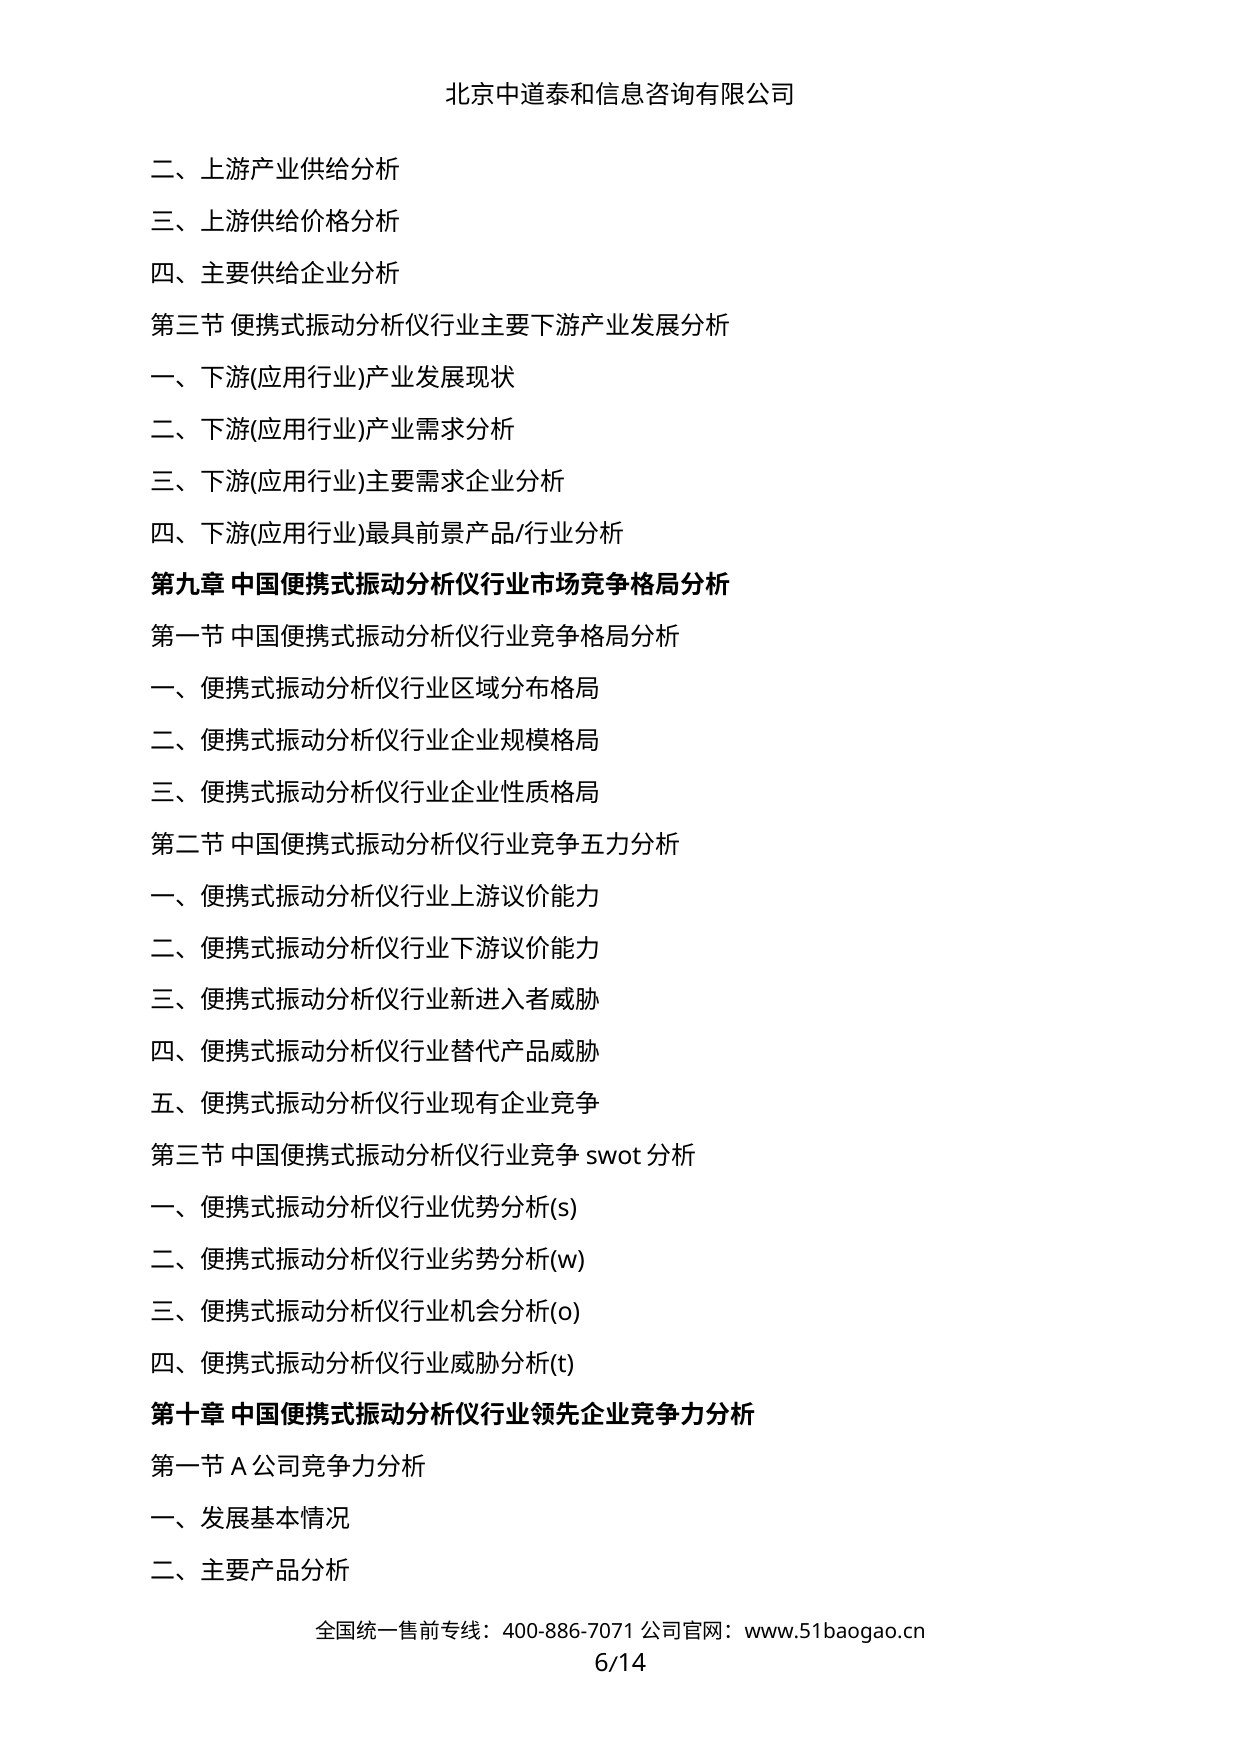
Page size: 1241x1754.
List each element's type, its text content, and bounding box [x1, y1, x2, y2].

text 一、发展基本情况 [150, 1499, 1090, 1535]
text 第三节 便携式振动分析仪行业主要下游产业发展分析 [150, 306, 1090, 342]
text 第三节 中国便携式振动分析仪行业竞争swot分析 [150, 1136, 1090, 1172]
text 第十章 中国便携式振动分析仪行业领先企业竞争力分析 [150, 1395, 1090, 1431]
text 二、主要产品分析 [150, 1551, 1090, 1587]
text 四、便携式振动分析仪行业替代产品威胁 [150, 1032, 1090, 1068]
text 四、下游(应用行业)最具前景产品/行业分析 [150, 513, 1090, 549]
text 三、上游供给价格分析 [150, 202, 1090, 238]
text 一、便携式振动分析仪行业上游议价能力 [150, 876, 1090, 912]
text 一、便携式振动分析仪行业优势分析(s) [150, 1187, 1090, 1224]
text 二、便携式振动分析仪行业企业规模格局 [150, 721, 1090, 757]
text 二、下游(应用行业)产业需求分析 [150, 409, 1090, 446]
text 一、便携式振动分析仪行业区域分布格局 [150, 669, 1090, 705]
text 三、下游(应用行业)主要需求企业分析 [150, 461, 1090, 497]
text 四、主要供给企业分析 [150, 254, 1090, 290]
text 五、便携式振动分析仪行业现有企业竞争 [150, 1084, 1090, 1120]
text 四、便携式振动分析仪行业威胁分析(t) [150, 1343, 1090, 1379]
text 二、上游产业供给分析 [150, 150, 1090, 186]
text 二、便携式振动分析仪行业下游议价能力 [150, 928, 1090, 964]
text 第九章 中国便携式振动分析仪行业市场竞争格局分析 [150, 565, 1090, 601]
text 三、便携式振动分析仪行业企业性质格局 [150, 772, 1090, 809]
text 第二节 中国便携式振动分析仪行业竞争五力分析 [150, 824, 1090, 861]
text 三、便携式振动分析仪行业机会分析(o) [150, 1291, 1090, 1327]
text 二、便携式振动分析仪行业劣势分析(w) [150, 1239, 1090, 1276]
text 三、便携式振动分析仪行业新进入者威胁 [150, 980, 1090, 1016]
text 一、下游(应用行业)产业发展现状 [150, 357, 1090, 394]
text 第一节 A公司竞争力分析 [150, 1447, 1090, 1483]
text 第一节 中国便携式振动分析仪行业竞争格局分析 [150, 617, 1090, 653]
